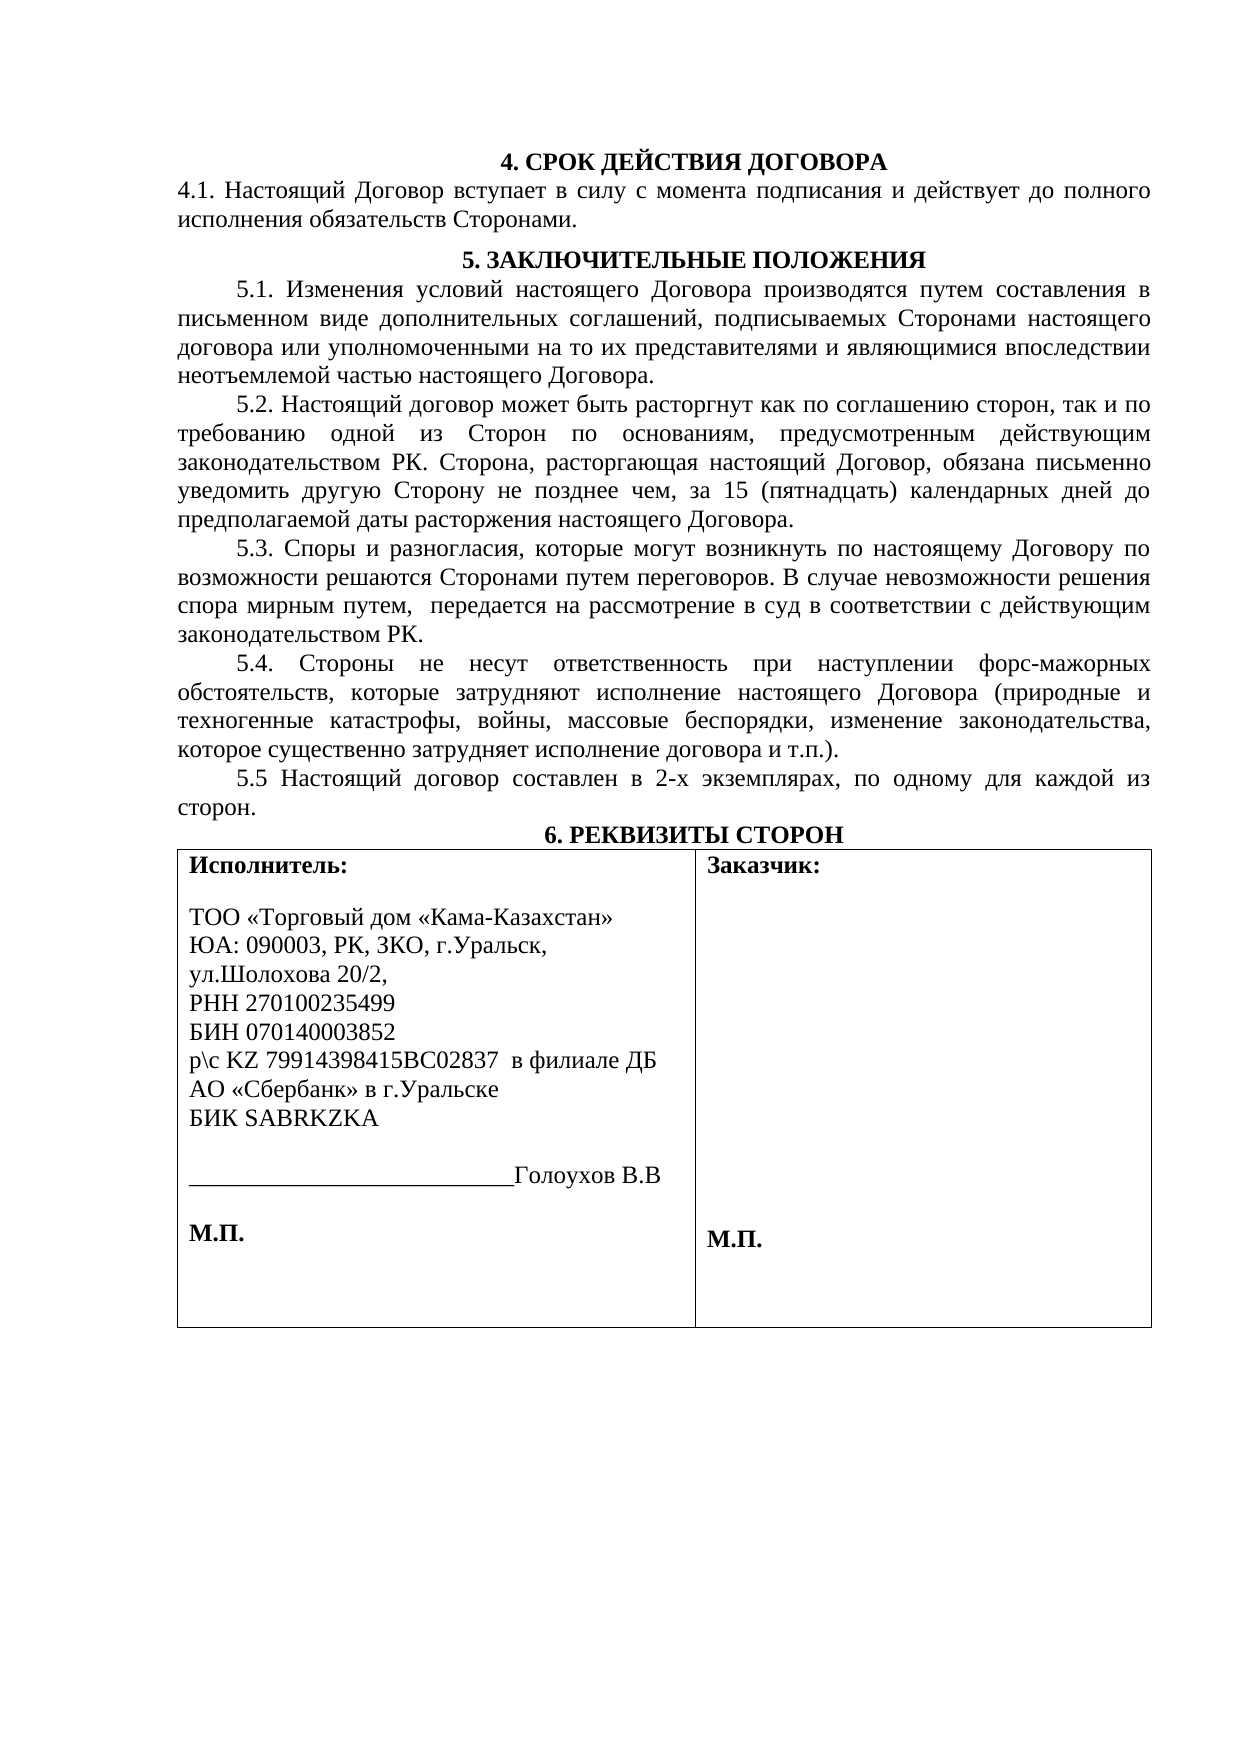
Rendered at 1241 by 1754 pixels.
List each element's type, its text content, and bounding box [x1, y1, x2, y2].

text 5.2. Настоящий договор может быть расторгнут как по соглашению сторон, так и по требованию одной из Сторон по основаниям, предусмотренным действующим законодательством РК. Сторона, расторгающая настоящий Договор, обязана письменно уведомить другую Сторону не позднее чем, за 15 (пятнадцать) календарных дней до предполагаемой даты расторжения настоящего Договора. [177, 389, 1152, 533]
text 5.5 Настоящий договор составлен в 2-х экземплярах, по одному для каждой из сторон. [177, 763, 1152, 821]
text 5.1. Изменения условий настоящего Договора производятся путем составления в письменном виде дополнительных соглашений, подписываемых Сторонами настоящего договора или уполномоченными на то их представителями и являющимися впоследствии неотъемлемой частью настоящего Договора. [177, 274, 1152, 389]
text 5.4. Стороны не несут ответственность при наступлении форс-мажорных обстоятельств, которые затрудняют исполнение настоящего Договора (природные и техногенные катастрофы, войны, массовые беспорядки, изменение законодательства, которое существенно затрудняет исполнение договора и т.п.). [177, 648, 1152, 763]
table_header Заказчик: М.П. [696, 850, 1151, 1327]
text 5.3. Споры и разногласия, которые могут возникнуть по настоящему Договору по возможности решаются Сторонами путем переговоров. В случае невозможности решения спора мирным путем, передается на рассмотрение в суд в соответствии с действующим законодательством РК. [177, 533, 1152, 648]
table_header Исполнитель: ТОО «Торговый дом «Кама-Казахстан» ЮА: 090003, РК, ЗКО, г.Уральск, ул.Шолохова 20/2, РНН 270100235499 БИН 070140003852 р\с KZ 79914398415BC02837 в филиале ДБ АО «Сбербанк» в г.Уральске БИК SABRKZKA __________________________Голоухов В.В М.П. [178, 850, 695, 1327]
text 4. СРОК ДЕЙСТВИЯ ДОГОВОРА [177, 147, 1152, 176]
text 6. РЕКВИЗИТЫ СТОРОН [177, 821, 1152, 849]
text 4.1. Настоящий Договор вступает в силу с момента подписания и действует до полного исполнения обязательств Сторонами. [177, 176, 1152, 233]
text 5. ЗАКЛЮЧИТЕЛЬНЫЕ ПОЛОЖЕНИЯ [177, 246, 1152, 274]
